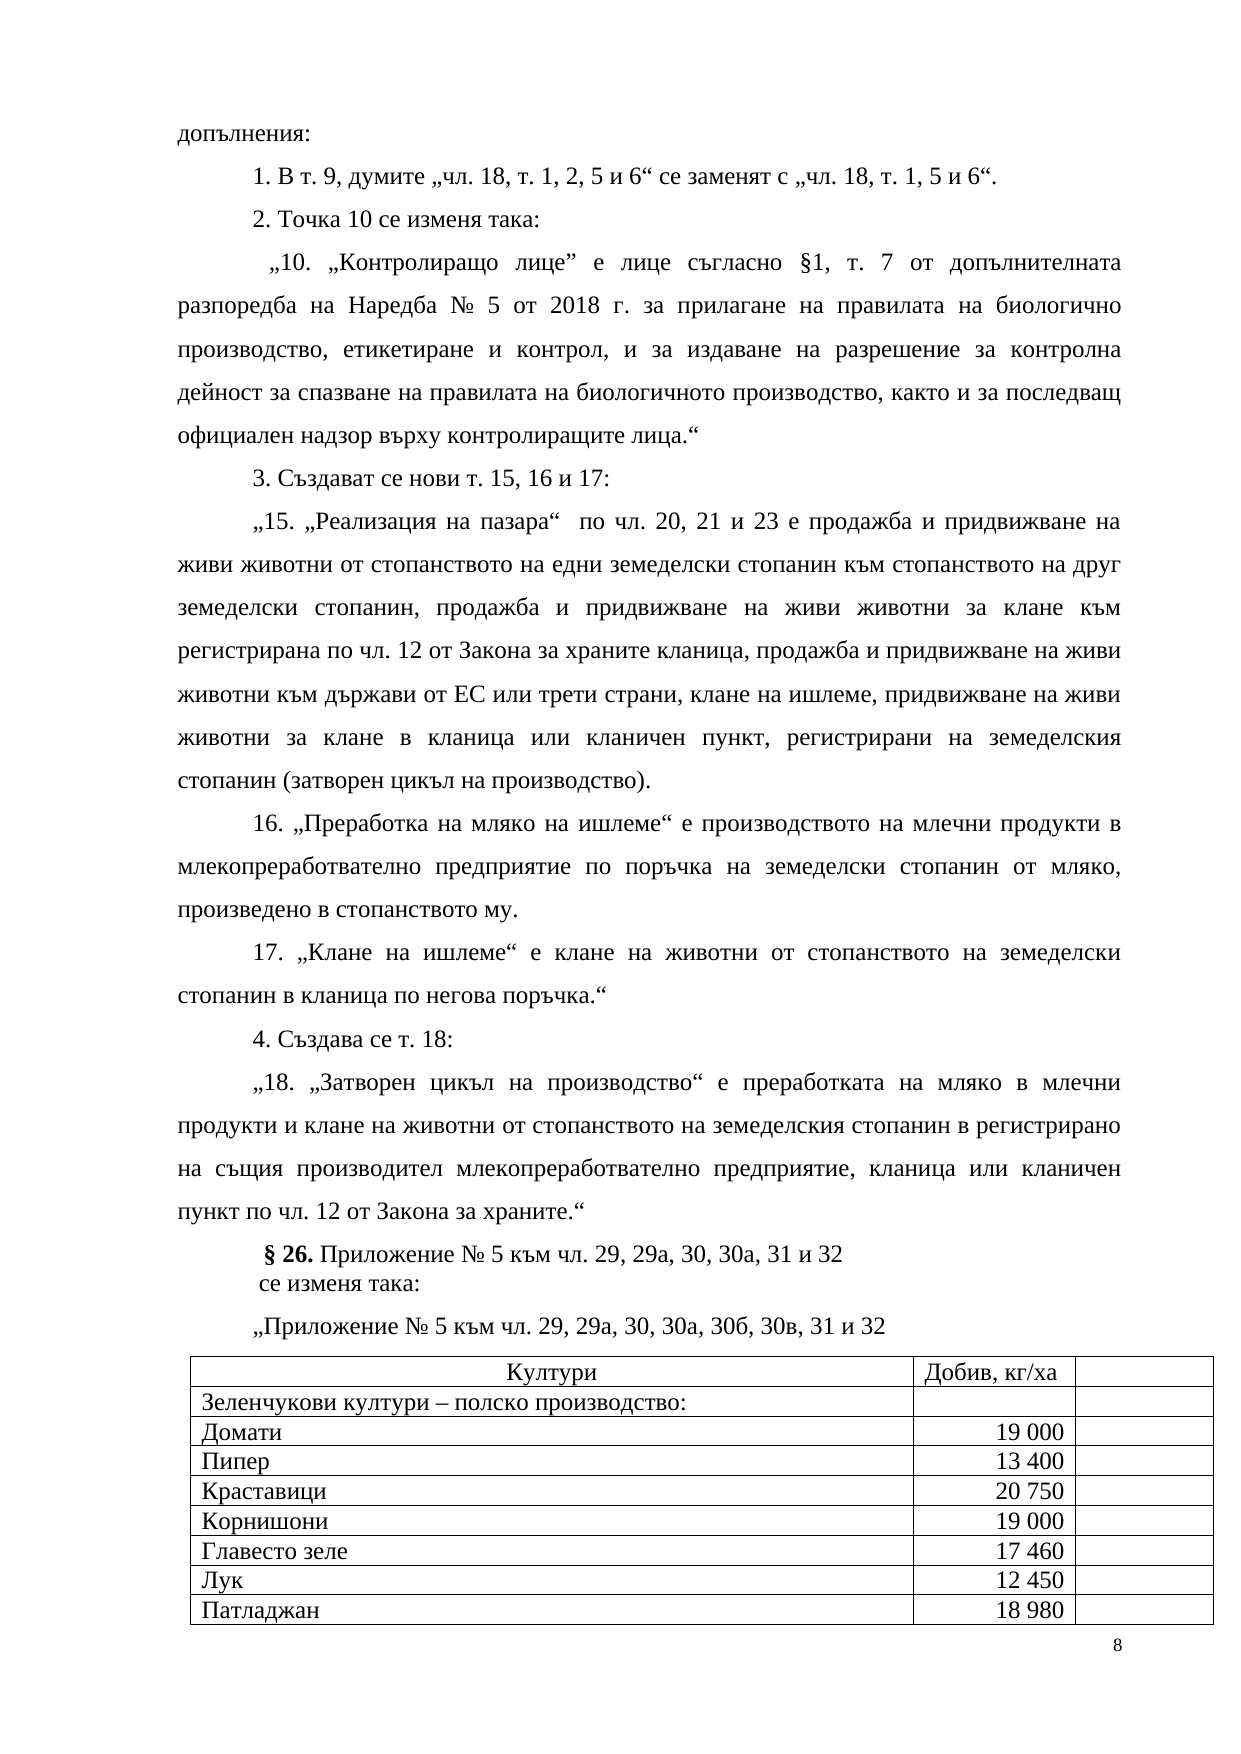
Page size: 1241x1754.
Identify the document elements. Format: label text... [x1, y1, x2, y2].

table_header [180, 1354, 1214, 1627]
text „18. „Затворен цикъл на производство“ е преработката на мляко в млечни продукти и клане на животни от стопанството на земеделския стопанин в регистрирано на същия производител млекопреработвателно предприятие, кланица или кланичен пункт по чл. 12 от Закона за храните.“ [177, 1067, 1122, 1225]
text се изменя така: [177, 1268, 1122, 1297]
text 4. Създава се т. 18: [177, 1024, 1122, 1052]
text 2. Точка 10 се изменя така: [177, 204, 1122, 233]
list Създават се нови т. 15, 16 и 17: [177, 463, 1122, 492]
text „Приложение № 5 към чл. 29, 29а, 30, 30а, 30б, 30в, 31 и 32 [177, 1311, 1122, 1340]
text § 26. Приложение № 5 към чл. 29, 29а, 30, 30а, 31 и 32 [177, 1239, 1122, 1268]
text 16. „Преработка на мляко на ишлеме“ е производството на млечни продукти в млекопреработвателно предприятие по поръчка на земеделски стопанин от мляко, произведено в стопанството му. [177, 808, 1122, 923]
text „10. „Контролиращо лице” е лице съгласно §1, т. 7 от допълнителната разпоредба на Наредба № 5 от 2018 г. за прилагане на правилата на биологично производство, етикетиране и контрол, и за издаване на разрешение за контролна дейност за спазване на правилата на биологичното производство, както и за последващ официален надзор върху контролиращите лица.“ [177, 247, 1122, 449]
text „15. „Реализация на пазара“ по чл. 20, 21 и 23 е продажба и придвижване на живи животни от стопанството на едни земеделски стопанин към стопанството на друг земеделски стопанин, продажба и придвижване на живи животни за клане към регистрирана по чл. 12 от Закона за храните кланица, продажба и придвижване на живи животни към държави от ЕС или трети страни, клане на ишлеме, придвижване на живи животни за клане в кланица или кланичен пункт, регистрирани на земеделския стопанин (затворен цикъл на производство). [177, 506, 1122, 794]
text 1. В т. 9, думите „чл. 18, т. 1, 2, 5 и 6“ се заменят с „чл. 18, т. 1, 5 и 6“. [177, 161, 1122, 190]
text 17. „Клане на ишлеме“ е клане на животни от стопанството на земеделски стопанин в кланица по негова поръчка.“ [177, 937, 1122, 1009]
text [177, 118, 1122, 147]
